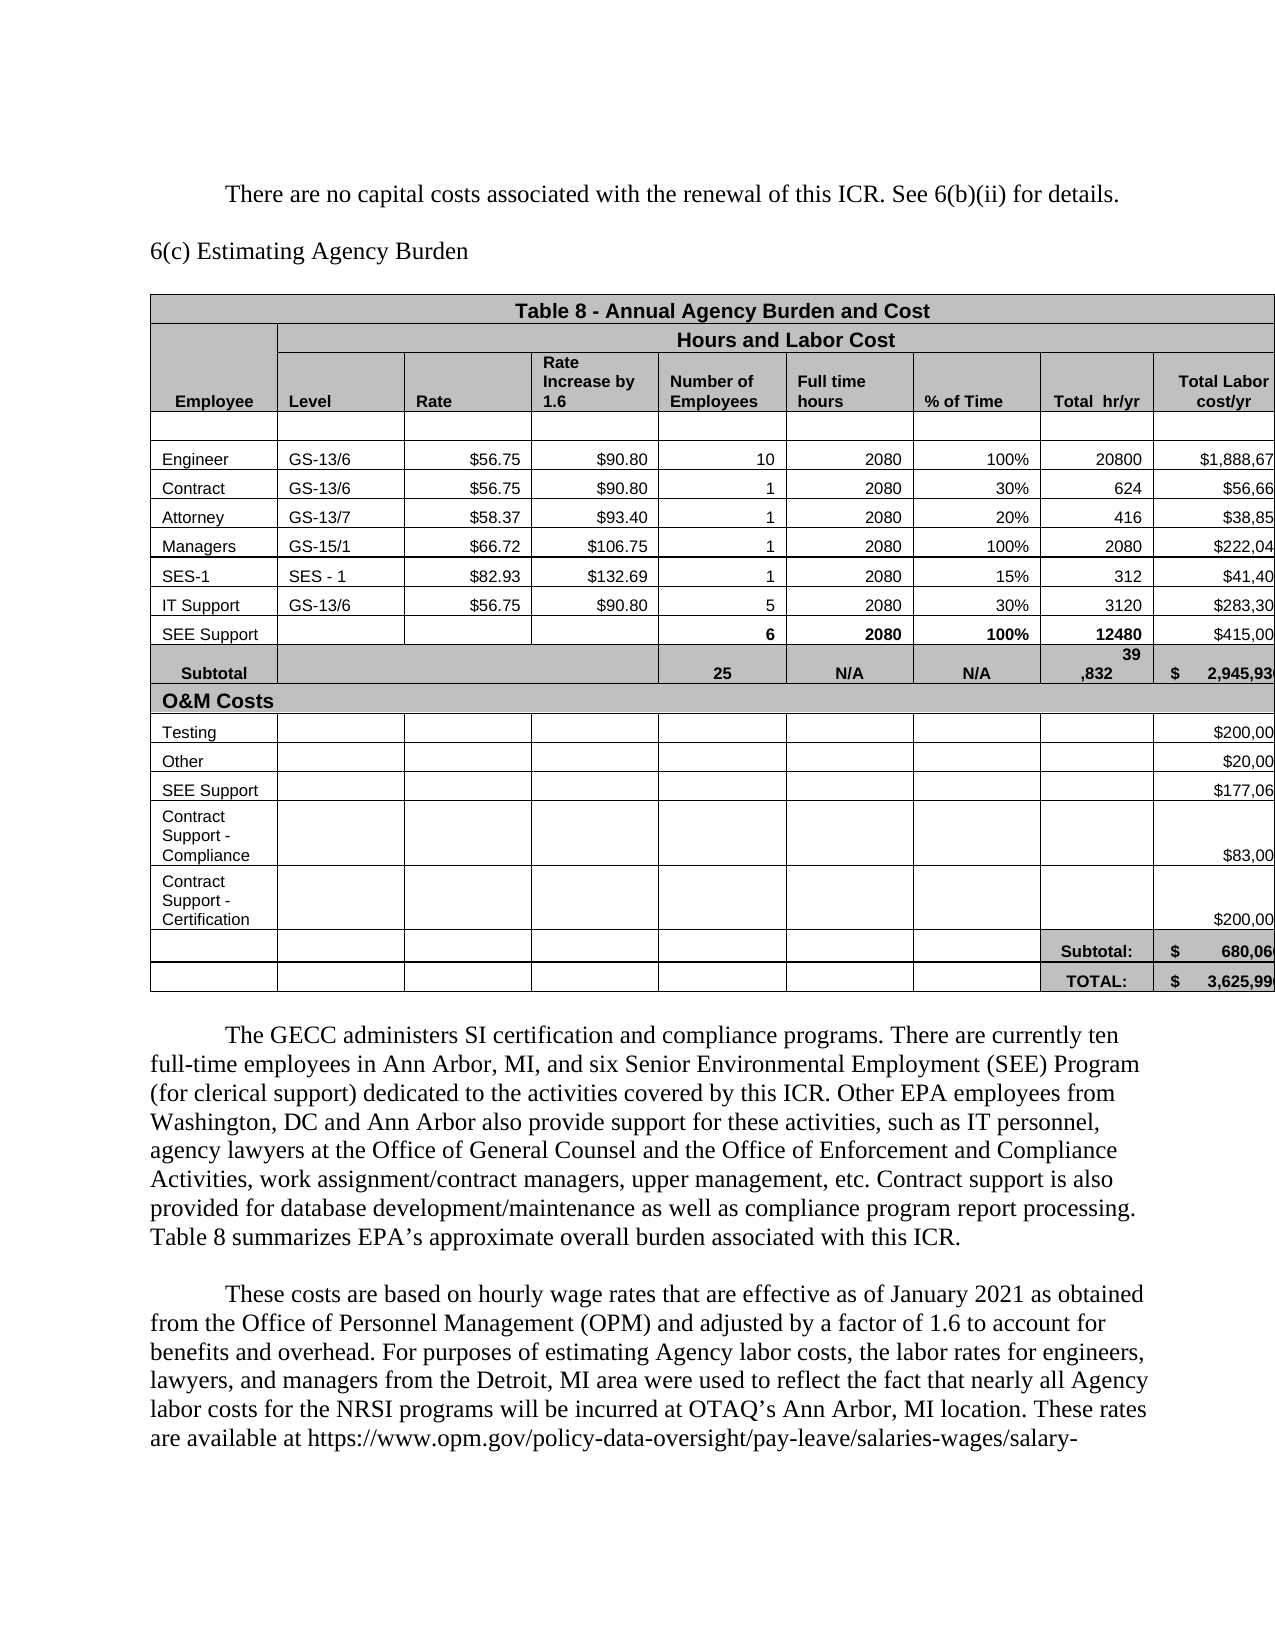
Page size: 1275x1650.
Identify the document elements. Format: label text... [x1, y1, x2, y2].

table_cell [787, 963, 913, 991]
table_cell GS-13/6 [278, 587, 404, 615]
table_cell [914, 801, 1040, 864]
table_cell $66.72 [405, 528, 531, 556]
table_cell N/A [914, 645, 1040, 683]
table_cell $1,888,672 [1154, 441, 1274, 469]
table_cell $ 2,945,930 [1154, 645, 1274, 683]
table_cell [405, 930, 531, 961]
table_cell Subtotal [151, 645, 277, 683]
table_cell GS-13/6 [278, 470, 404, 498]
table_cell [659, 412, 786, 440]
table_cell 100% [914, 528, 1040, 556]
table_cell 100% [914, 616, 1040, 644]
table_cell 2080 [1041, 528, 1153, 556]
table_cell 416 [1041, 499, 1153, 527]
table_cell 20% [914, 499, 1040, 527]
table_cell 312 [1041, 558, 1153, 586]
table_cell Total Labor cost/yr [1154, 353, 1274, 411]
table_cell $106.75 [532, 528, 658, 556]
table_cell Managers [151, 528, 277, 556]
table_cell [1041, 714, 1153, 742]
table_cell [278, 930, 404, 961]
table_cell [532, 930, 658, 961]
table_header Table 8 - Annual Agency Burden and Cost [151, 295, 1274, 323]
table_cell $41,400 [1154, 558, 1274, 586]
table_cell 2080 [787, 470, 913, 498]
table_cell [405, 616, 531, 644]
table_cell [278, 616, 404, 644]
table_cell $200,000 [1154, 866, 1274, 929]
table_cell [278, 714, 404, 742]
table_cell 10 [659, 441, 786, 469]
table_cell [405, 963, 531, 991]
table_cell Rate Increase by 1.6 [532, 353, 658, 411]
table_cell [787, 743, 913, 771]
table_cell 2080 [787, 587, 913, 615]
table_cell 2080 [787, 499, 913, 527]
table_cell $20,000 [1154, 743, 1274, 771]
table_cell $90.80 [532, 441, 658, 469]
table_cell [914, 743, 1040, 771]
table_cell [278, 645, 658, 683]
table_cell $ 3,625,996 [1154, 963, 1274, 991]
table_cell [151, 930, 277, 961]
table_cell SES-1 [151, 558, 277, 586]
table_cell 1 [659, 528, 786, 556]
table_cell [787, 714, 913, 742]
table_cell $58.37 [405, 499, 531, 527]
table_cell 20800 [1041, 441, 1153, 469]
table_cell [278, 801, 404, 864]
table_cell Employee [151, 324, 277, 411]
table_cell 5 [659, 587, 786, 615]
table_cell 2080 [787, 441, 913, 469]
table_cell 624 [1041, 470, 1153, 498]
text 6(c) Estimating Agency Burden [150, 236, 1153, 265]
table_cell N/A [787, 645, 913, 683]
table_cell 3120 [1041, 587, 1153, 615]
table_cell SES - 1 [278, 558, 404, 586]
table_cell [659, 930, 786, 961]
table_cell $82.93 [405, 558, 531, 586]
table_cell [659, 714, 786, 742]
table_cell [405, 801, 531, 864]
table_cell $56.75 [405, 587, 531, 615]
table_cell $93.40 [532, 499, 658, 527]
table_cell [532, 866, 658, 929]
table_cell Contract Support -Certification [151, 866, 277, 929]
table_cell [914, 963, 1040, 991]
text There are no capital costs associated with the renewal of this ICR. See 6(b)(ii) for details. [150, 179, 1153, 207]
table_cell [405, 743, 531, 771]
table_cell Other [151, 743, 277, 771]
table_cell Subtotal: [1041, 930, 1153, 961]
table_cell $222,044 [1154, 528, 1274, 556]
table_cell Contract Support - Compliance [151, 801, 277, 864]
table_cell [659, 963, 786, 991]
table_cell Hours and Labor Cost [278, 324, 1274, 352]
table_cell Level [278, 353, 404, 411]
table_cell Engineer [151, 441, 277, 469]
table_cell Number of Employees [659, 353, 786, 411]
table_cell [1154, 412, 1274, 440]
table_cell [532, 616, 658, 644]
table_cell Full time hours [787, 353, 913, 411]
table_cell [532, 963, 658, 991]
table_cell $56.75 [405, 470, 531, 498]
table_cell $38,853 [1154, 499, 1274, 527]
table_cell $ 680,066 [1154, 930, 1274, 961]
table_cell Rate [405, 353, 531, 411]
table_cell [1041, 412, 1153, 440]
table_cell 2080 [787, 528, 913, 556]
table_cell $90.80 [532, 587, 658, 615]
table_cell 2080 [787, 558, 913, 586]
table_cell GS-15/1 [278, 528, 404, 556]
table_cell GS-13/6 [278, 441, 404, 469]
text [150, 1279, 1153, 1452]
table_cell [278, 772, 404, 800]
table_cell $90.80 [532, 470, 658, 498]
table_cell [405, 772, 531, 800]
table_cell [659, 866, 786, 929]
table_cell [278, 743, 404, 771]
table_cell 30% [914, 470, 1040, 498]
table_cell [151, 963, 277, 991]
table_cell [532, 412, 658, 440]
table_cell Contract [151, 470, 277, 498]
table_cell [405, 412, 531, 440]
table_cell [659, 801, 786, 864]
table_cell Attorney [151, 499, 277, 527]
table_cell 1 [659, 470, 786, 498]
table_cell [787, 412, 913, 440]
table_cell [914, 930, 1040, 961]
table_cell 15% [914, 558, 1040, 586]
table_cell Testing [151, 714, 277, 742]
table_cell [659, 743, 786, 771]
table_cell GS-13/7 [278, 499, 404, 527]
table_cell [532, 772, 658, 800]
table_cell IT Support [151, 587, 277, 615]
table_cell [787, 801, 913, 864]
table_cell 1 [659, 499, 786, 527]
table_cell [405, 866, 531, 929]
table_cell [914, 772, 1040, 800]
table_cell SEE Support [151, 616, 277, 644]
table_cell $283,301 [1154, 587, 1274, 615]
table_cell 2080 [787, 616, 913, 644]
table_cell 6 [659, 616, 786, 644]
table_cell [532, 743, 658, 771]
table_cell [914, 866, 1040, 929]
table_cell 30% [914, 587, 1040, 615]
table_cell $56.75 [405, 441, 531, 469]
table_cell Total hr/yr [1041, 353, 1153, 411]
table_cell 39,832 [1041, 645, 1153, 683]
table_cell [1041, 866, 1153, 929]
table_cell [1041, 743, 1153, 771]
table_cell [659, 772, 786, 800]
table_cell $83,000 [1154, 801, 1274, 864]
table_cell [1041, 801, 1153, 864]
table_cell 25 [659, 645, 786, 683]
table_cell $56,660 [1154, 470, 1274, 498]
table_cell [1041, 772, 1153, 800]
table_cell SEE Support [151, 772, 277, 800]
table_cell [278, 866, 404, 929]
table_cell [787, 866, 913, 929]
table_cell [787, 772, 913, 800]
table_cell [532, 801, 658, 864]
text The GECC administers SI certification and compliance programs. There are currently ten full-time employees in Ann Arbor, MI, and six Senior Environmental Employment (SEE) Program (for clerical support) dedicated to the activities covered by this ICR. Other EPA employees from , and also provide support for these activities, such as IT personnel, agency lawyers at the Office of General Counsel and the Office of Enforcement and Compliance Activities, work assignment/contract managers, upper management, etc. Contract support is also provided for database development/maintenance as well as compliance program report processing. Table 8 summarizes EPA’s approximate overall burden associated with this ICR. [150, 1020, 1153, 1250]
table_cell [151, 412, 277, 440]
table_cell $200,000 [1154, 714, 1274, 742]
table_cell [278, 412, 404, 440]
table_cell [914, 714, 1040, 742]
table_cell % of Time [914, 353, 1040, 411]
table_cell [532, 714, 658, 742]
table_cell O&M Costs [151, 684, 1274, 712]
table_cell 12480 [1041, 616, 1153, 644]
table_cell [278, 963, 404, 991]
table_cell $132.69 [532, 558, 658, 586]
table_cell 1 [659, 558, 786, 586]
table_cell [405, 714, 531, 742]
table_cell $415,000 [1154, 616, 1274, 644]
table_cell $177,066 [1154, 772, 1274, 800]
table_cell TOTAL: [1041, 963, 1153, 991]
table_cell [787, 930, 913, 961]
table_cell [914, 412, 1040, 440]
table_cell 100% [914, 441, 1040, 469]
